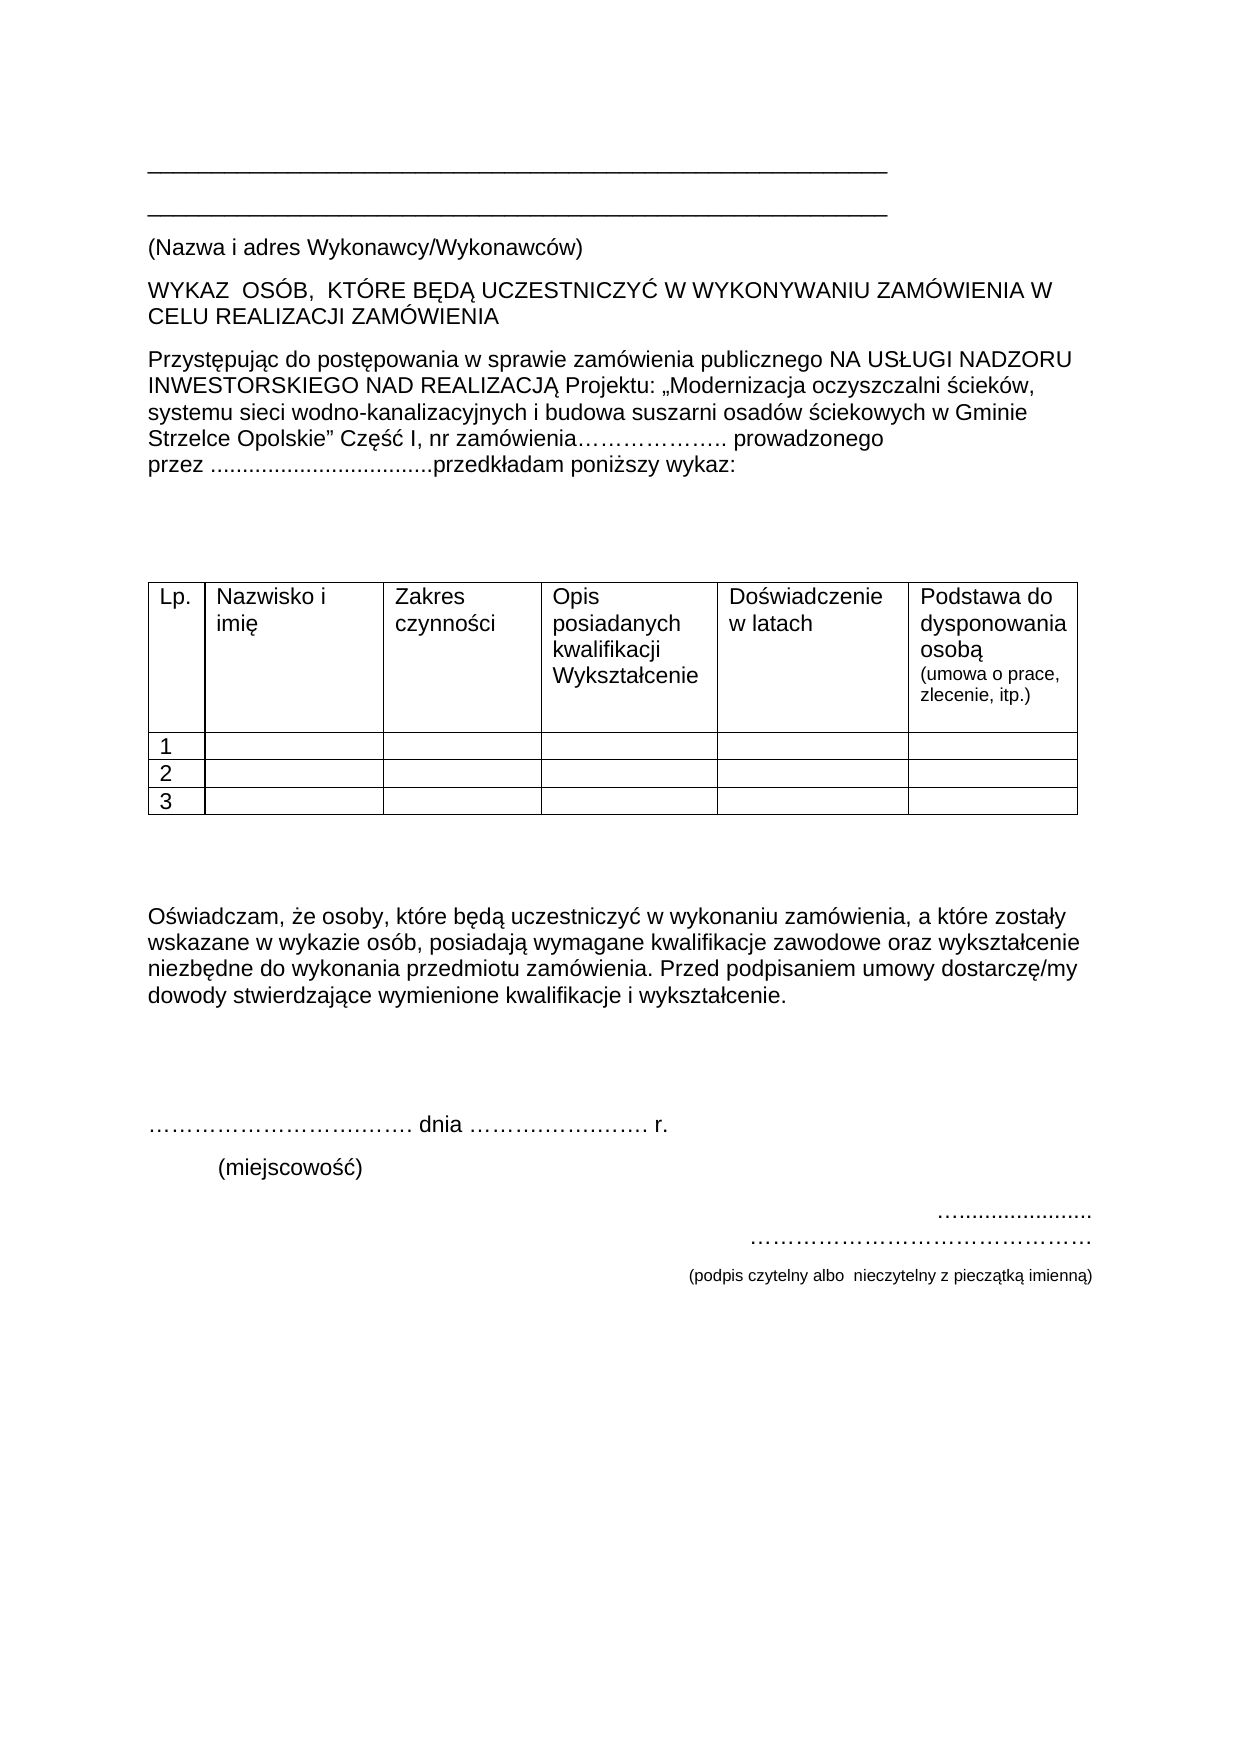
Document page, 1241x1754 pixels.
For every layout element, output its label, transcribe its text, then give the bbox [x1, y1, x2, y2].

text (Nazwa i adres Wykonawcy/Wykonawców) [148, 234, 1093, 260]
text (podpis czytelny albo nieczytelny z pieczątką imienną) [148, 1266, 1093, 1285]
text ……………………….……. dnia ……….…….……. r. [148, 1111, 1093, 1137]
table_cell 2 [149, 760, 204, 787]
table_cell [206, 760, 383, 787]
table_cell [542, 760, 717, 787]
table_cell [384, 760, 541, 787]
table_cell [718, 788, 908, 814]
table_header Opis posiadanych kwalifikacji Wykształcenie [542, 583, 717, 732]
text Oświadczam, że osoby, które będą uczestniczyć w wykonaniu zamówienia, a które zostały wskazane w wykazie osób, posiadają wymagane kwalifikacje zawodowe oraz wykształcenie niezbędne do wykonania przedmiotu zamówienia. Przed podpisaniem umowy dostarczę/my dowody stwierdzające wymienione kwalifikacje i wykształcenie. [148, 903, 1093, 1008]
text WYKAZ OSÓB, KTÓRE BĘDĄ UCZESTNICZYĆ W WYKONYWANIU ZAMÓWIENIA W CELU REALIZACJI ZAMÓWIENIA [148, 277, 1093, 329]
text Przystępując do postępowania w sprawie zamówienia publicznego NA USŁUGI NADZORU INWESTORSKIEGO NAD REALIZACJĄ Projektu: „Modernizacja oczyszczalni ścieków, systemu sieci wodno-kanalizacyjnych i budowa suszarni osadów ściekowych w Gminie Strzelce Opolskie” Część I, nr zamówienia……………….. prowadzonego przez ...................................przedkładam poniższy wykaz: [148, 346, 1093, 478]
table_header Nazwisko i imię [206, 583, 383, 732]
table_cell [909, 733, 1077, 759]
table_cell [909, 760, 1077, 787]
table_cell [542, 788, 717, 814]
table_cell [384, 788, 541, 814]
table_cell 3 [149, 788, 204, 814]
table_cell [206, 733, 383, 759]
table_cell [206, 788, 383, 814]
table_cell [384, 733, 541, 759]
table_header Podstawa do dysponowania osobą (umowa o prace, zlecenie, itp.) [909, 583, 1077, 732]
table_header Zakres czynności [384, 583, 541, 732]
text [148, 148, 1093, 174]
table_cell [718, 760, 908, 787]
text (miejscowość) [148, 1154, 1093, 1180]
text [148, 191, 1093, 217]
table_cell [542, 733, 717, 759]
table_header Lp. [149, 583, 204, 732]
text ….....................……………………………………… [148, 1197, 1093, 1249]
table_header Doświadczenie w latach [718, 583, 908, 732]
table_cell [718, 733, 908, 759]
table_cell 1 [149, 733, 204, 759]
table_cell [909, 788, 1077, 814]
